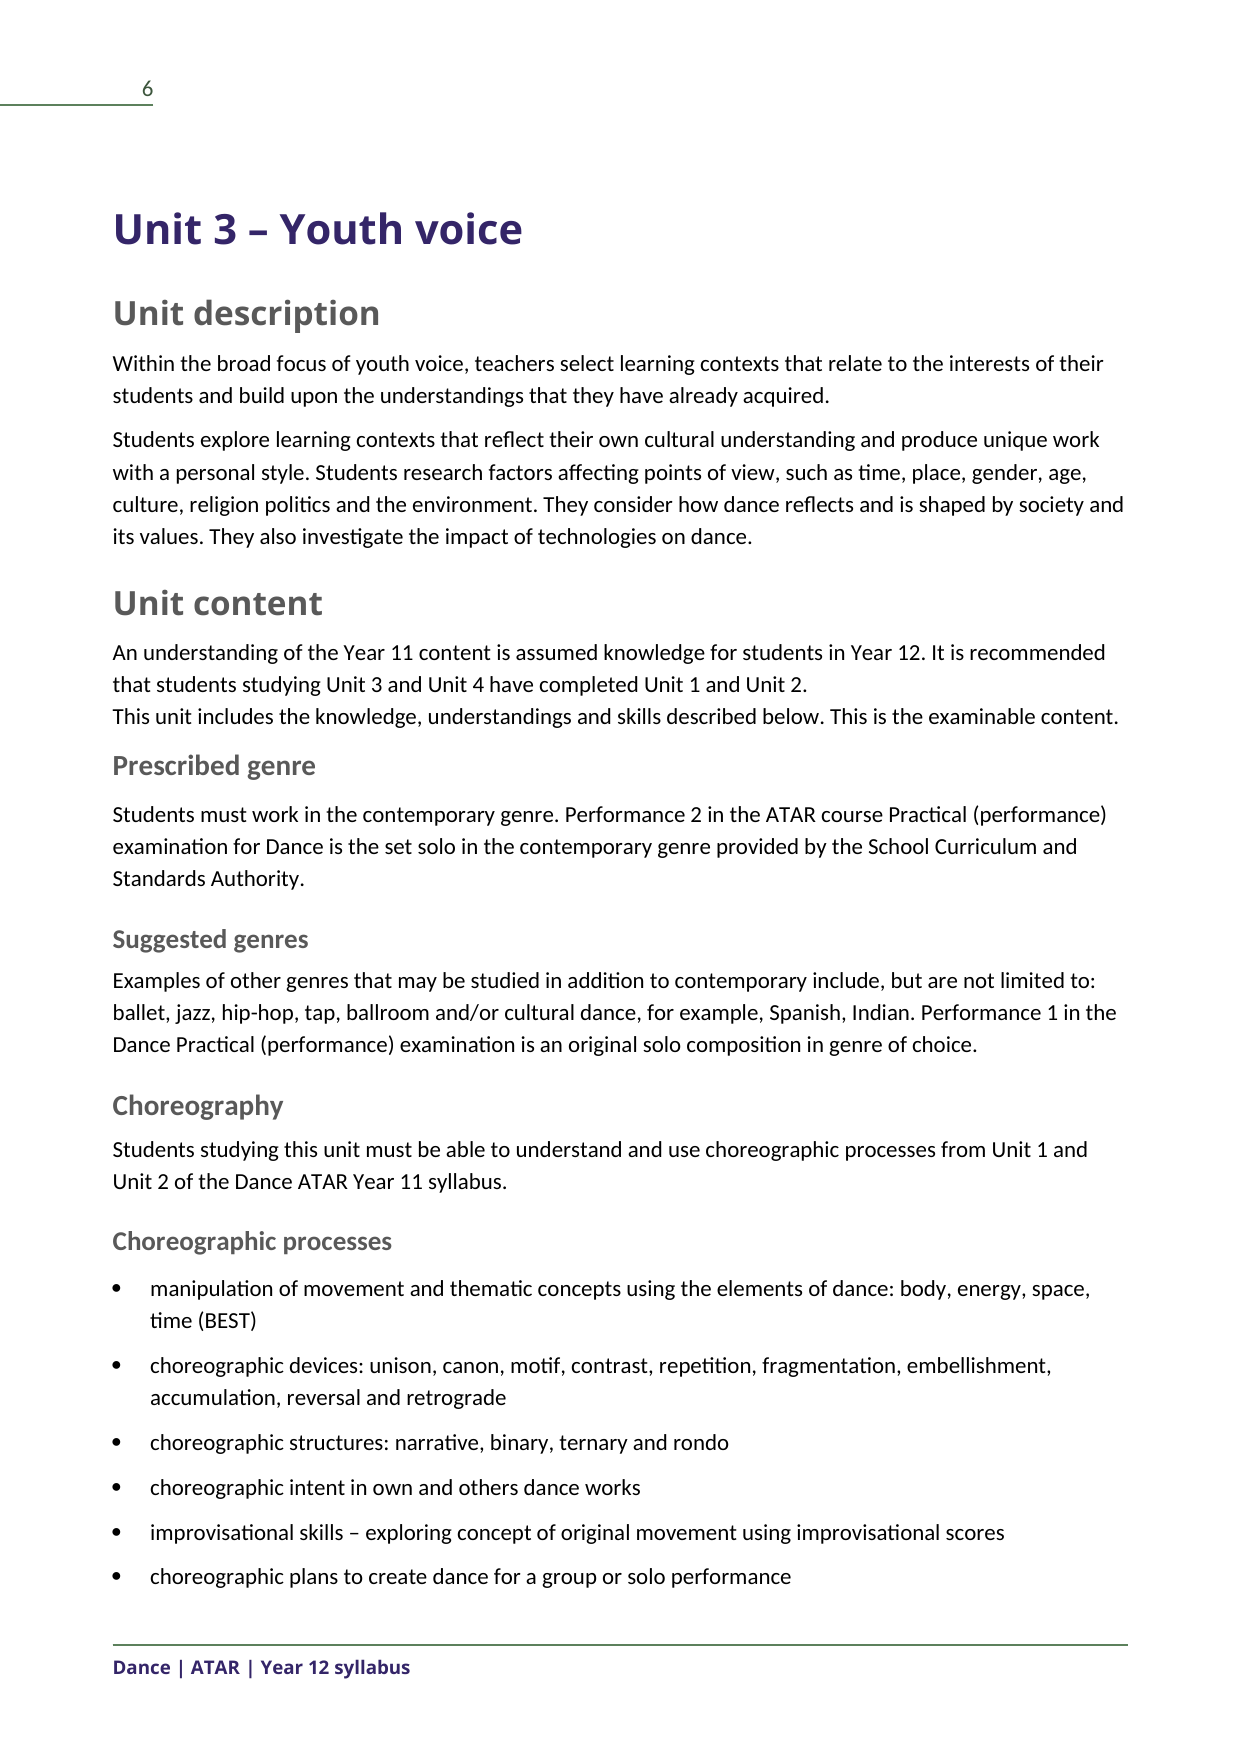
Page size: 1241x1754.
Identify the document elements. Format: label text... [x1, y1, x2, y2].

list improvisational skills – exploring concept of original movement using improvisational scores [112, 1518, 1128, 1546]
text Students must work in the contemporary genre. Performance 2 in the ATAR course Practical (performance) examination for Dance is the set solo in the contemporary genre provided by the School Curriculum and Standards Authority. [112, 800, 1128, 893]
list choreographic intent in own and others dance works [112, 1473, 1128, 1501]
list choreographic structures: narrative, binary, ternary and rondo [112, 1428, 1128, 1456]
subtitle Unit content [112, 579, 1128, 625]
text Students studying this unit must be able to understand and use choreographic processes from Unit 1 and Unit 2 of the Dance ATAR Year 11 syllabus. [112, 1135, 1128, 1195]
text Examples of other genres that may be studied in addition to contemporary include, but are not limited to: ballet, jazz, hip-hop, tap, ballroom and/or cultural dance, for example, Spanish, Indian. Performance 1 in the Dance Practical (performance) examination is an original solo composition in genre of choice. [112, 966, 1128, 1058]
text Prescribed genre [112, 747, 1128, 782]
subtitle Unit 3 – Youth voice [112, 200, 1128, 257]
list manipulation of movement and thematic concepts using the elements of dance: body, energy, space, time (BEST) [112, 1274, 1128, 1335]
text Within the broad focus of youth voice, teachers select learning contexts that relate to the interests of their students and build upon the understandings that they have already acquired. [112, 349, 1128, 409]
text Choreography [112, 1087, 1128, 1123]
text An understanding of the Year 11 content is assumed knowledge for students in Year 12. It is recommended that students studying Unit 3 and Unit 4 have completed Unit 1 and Unit 2. This unit includes the knowledge, understandings and skills described below. This is the examinable content. [112, 638, 1128, 730]
list choreographic devices: unison, canon, motif, contrast, repetition, fragmentation, embellishment, accumulation, reversal and retrograde [112, 1351, 1128, 1412]
text Students explore learning contexts that reflect their own cultural understanding and produce unique work with a personal style. Students research factors affecting points of view, such as time, place, gender, age, culture, religion politics and the environment. They consider how dance reflects and is shaped by society and its values. They also investigate the impact of technologies on dance. [112, 426, 1128, 550]
subtitle Choreographic processes [112, 1224, 1128, 1257]
subtitle Unit description [112, 290, 1128, 336]
list choreographic plans to create dance for a group or solo performance [112, 1562, 1128, 1590]
subtitle Suggested genres [112, 922, 1128, 955]
